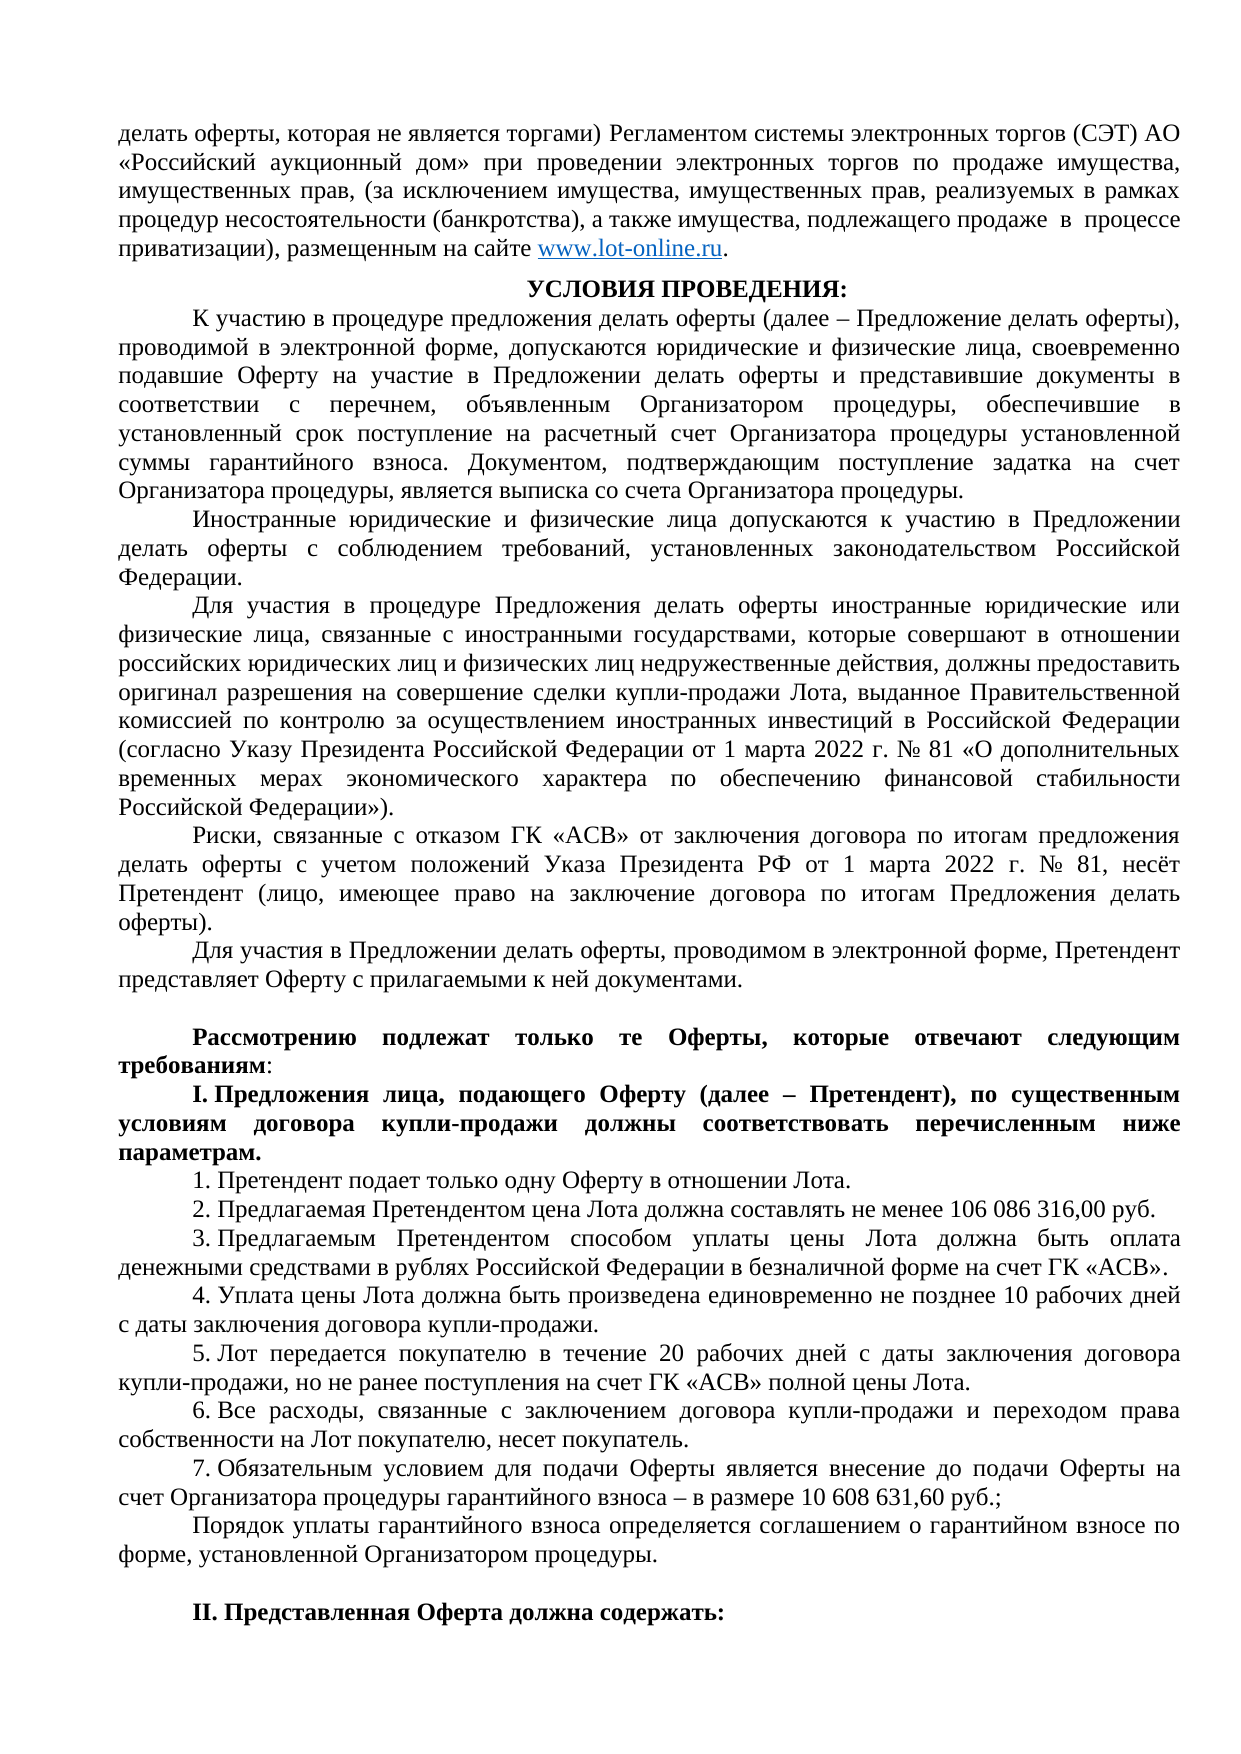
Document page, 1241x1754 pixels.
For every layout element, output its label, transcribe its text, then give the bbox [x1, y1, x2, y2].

text Для участия в Предложении делать оферты, проводимом в электронной форме, Претендент представляет Оферту с прилагаемыми к ней документами. [118, 936, 1181, 993]
text 6. Все расходы, связанные с заключением договора купли-продажи и переходом права собственности на Лот покупателю, несет покупатель. [118, 1396, 1181, 1453]
text УСЛОВИЯ ПРОВЕДЕНИЯ: [118, 274, 1181, 303]
text К участию в процедуре предложения делать оферты (далее – Предложение делать оферты), проводимой в электронной форме, допускаются юридические и физические лица, своевременно подавшие Оферту на участие в Предложении делать оферты и представившие документы в соответствии с перечнем, объявленным Организатором процедуры, обеспечившие в установленный срок поступление на расчетный счет Организатора процедуры установленной суммы гарантийного взноса. Документом, подтверждающим поступление задатка на счет Организатора процедуры, является выписка со счета Организатора процедуры. [118, 303, 1181, 504]
text II. Представленная Оферта должна содержать: [118, 1597, 1181, 1626]
text 4. Уплата цены Лота должна быть произведена единовременно не позднее 10 рабочих дней с даты заключения договора купли-продажи. [118, 1281, 1181, 1338]
text Риски, связанные с отказом ГК «АСВ» от заключения договора по итогам предложения делать оферты с учетом положений Указа Президента РФ от 1 марта 2022 г. № 81, несёт Претендент (лицо, имеющее право на заключение договора по итогам Предложения делать оферты). [118, 821, 1181, 936]
text 3. Предлагаемым Претендентом способом уплаты цены Лота должна быть оплата денежными средствами в рублях Российской Федерации в безналичной форме на счет ГК «АСВ». [118, 1223, 1181, 1281]
text 1. Претендент подает только одну Оферту в отношении Лота. [118, 1166, 1181, 1194]
text Порядок уплаты гарантийного взноса определяется соглашением о гарантийном взносе по форме, установленной Организатором процедуры. [118, 1511, 1181, 1568]
text 2. Предлагаемая Претендентом цена Лота должна составлять не менее 106 086 316,00 руб. [118, 1194, 1181, 1223]
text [118, 118, 1181, 262]
text Для участия в процедуре Предложения делать оферты иностранные юридические или физические лица, связанные с иностранными государствами, которые совершают в отношении российских юридических лиц и физических лиц недружественные действия, должны предоставить оригинал разрешения на совершение сделки купли-продажи Лота, выданное Правительственной комиссией по контролю за осуществлением иностранных инвестиций в Российской Федерации (согласно Указу Президента Российской Федерации от 1 марта 2022 г. № 81 «О дополнительных временных мерах экономического характера по обеспечению финансовой стабильности Российской Федерации»). [118, 591, 1181, 821]
text Рассмотрению подлежат только те Оферты, которые отвечают следующим требованиям: [118, 1022, 1181, 1079]
text 5. Лот передается покупателю в течение 20 рабочих дней с даты заключения договора купли-продажи, но не ранее поступления на счет ГК «АСВ» полной цены Лота. [118, 1338, 1181, 1396]
text 7. Обязательным условием для подачи Оферты является внесение до подачи Оферты на счет Организатора процедуры гарантийного взноса – в размере 10 608 631,60 руб.; [118, 1453, 1181, 1511]
text I. Предложения лица, подающего Оферту (далее – Претендент), по существенным условиям договора купли-продажи должны соответствовать перечисленным ниже параметрам. [118, 1079, 1181, 1166]
text Иностранные юридические и физические лица допускаются к участию в Предложении делать оферты с соблюдением требований, установленных законодательством Российской Федерации. [118, 504, 1181, 591]
